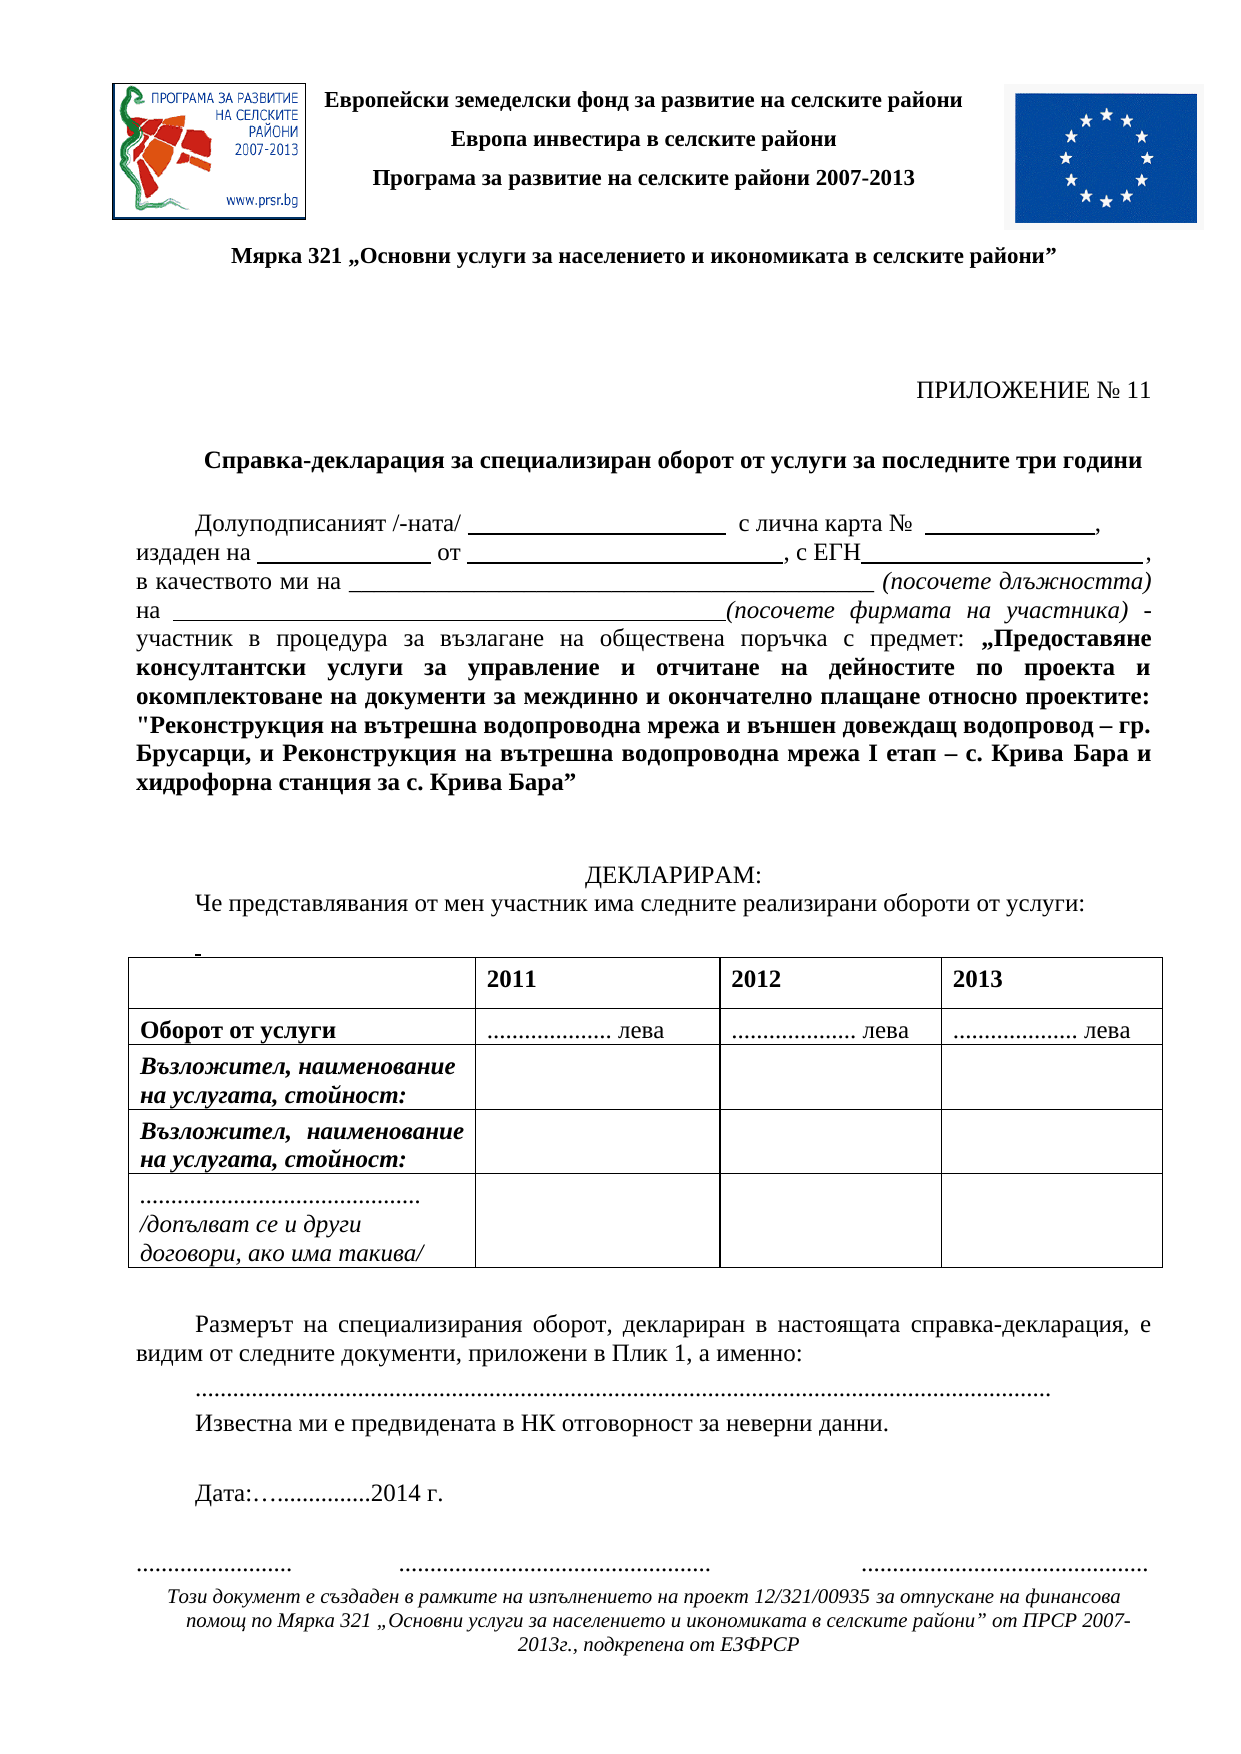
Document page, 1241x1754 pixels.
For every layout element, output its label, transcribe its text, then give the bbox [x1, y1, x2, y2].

table_cell Възложител, наименование на услугата, стойност: [129, 1045, 475, 1108]
table_cell [942, 1174, 1162, 1267]
table_cell Оборот от услуги [129, 1009, 475, 1044]
table_cell .................... лева [942, 1009, 1162, 1044]
picture [113, 84, 305, 219]
table_header 2012 [721, 958, 941, 1008]
table_cell [942, 1045, 1162, 1108]
text ......................................................................................................................................... [136, 1373, 1152, 1402]
table_header 2013 [942, 958, 1162, 1008]
text ДЕКЛАРИРАМ: [136, 860, 1152, 888]
text ......................... .................................................. .............................................. [136, 1548, 1152, 1577]
table_cell [721, 1174, 941, 1267]
table_header [129, 958, 475, 1008]
table_cell .................... лева [721, 1009, 941, 1044]
table_cell [476, 1045, 719, 1108]
text Долуподписаният /-ната/ с лична карта № , издаден на от , с ЕГН , в качеството ми на __________________________________________ (посочете длъжността) на (посочете фирмата на участника) - участник в процедура за възлагане на обществена поръчка с предмет: „Предоставяне консултантски услуги за управление и отчитане на дейностите по проекта и окомплектоване на документи за междинно и окончателно плащане относно проектите: "Реконструкция на вътрешна водопроводна мрежа и външен довеждащ водопровод – гр. Брусарци, и Реконструкция на вътрешна водопроводна мрежа І етап – с. Крива Бара и хидрофорна станция за с. Крива Бара” [136, 508, 1152, 796]
table_cell .................... лева [476, 1009, 719, 1044]
text Размерът на специализирания оборот, деклариран в настоящата справка-декларация, е видим от следните документи, приложени в Плик 1, а именно: [136, 1309, 1152, 1367]
table_cell [942, 1110, 1162, 1173]
table_header 2011 [476, 958, 719, 1008]
text Справка-декларация за специализиран оборот от услуги за последните три години [136, 445, 1152, 473]
table_cell Възложител, наименование на услугата, стойност: [129, 1110, 475, 1173]
table_cell [476, 1110, 719, 1173]
text Дата:…...............2014 г. [136, 1478, 1152, 1507]
table_cell [721, 1110, 941, 1173]
table_cell [476, 1174, 719, 1267]
text ПРИЛОЖЕНИЕ № 11 [136, 375, 1152, 403]
table_cell ............................................. /допълват се и други договори, ако има такива/ [129, 1174, 475, 1267]
text Че представлявания от мен участник има следните реализирани обороти от услуги: [136, 888, 1152, 927]
text Известна ми е предвидената в НК отговорност за неверни данни. [136, 1408, 1152, 1437]
picture [1004, 84, 1204, 230]
table_cell [721, 1045, 941, 1108]
